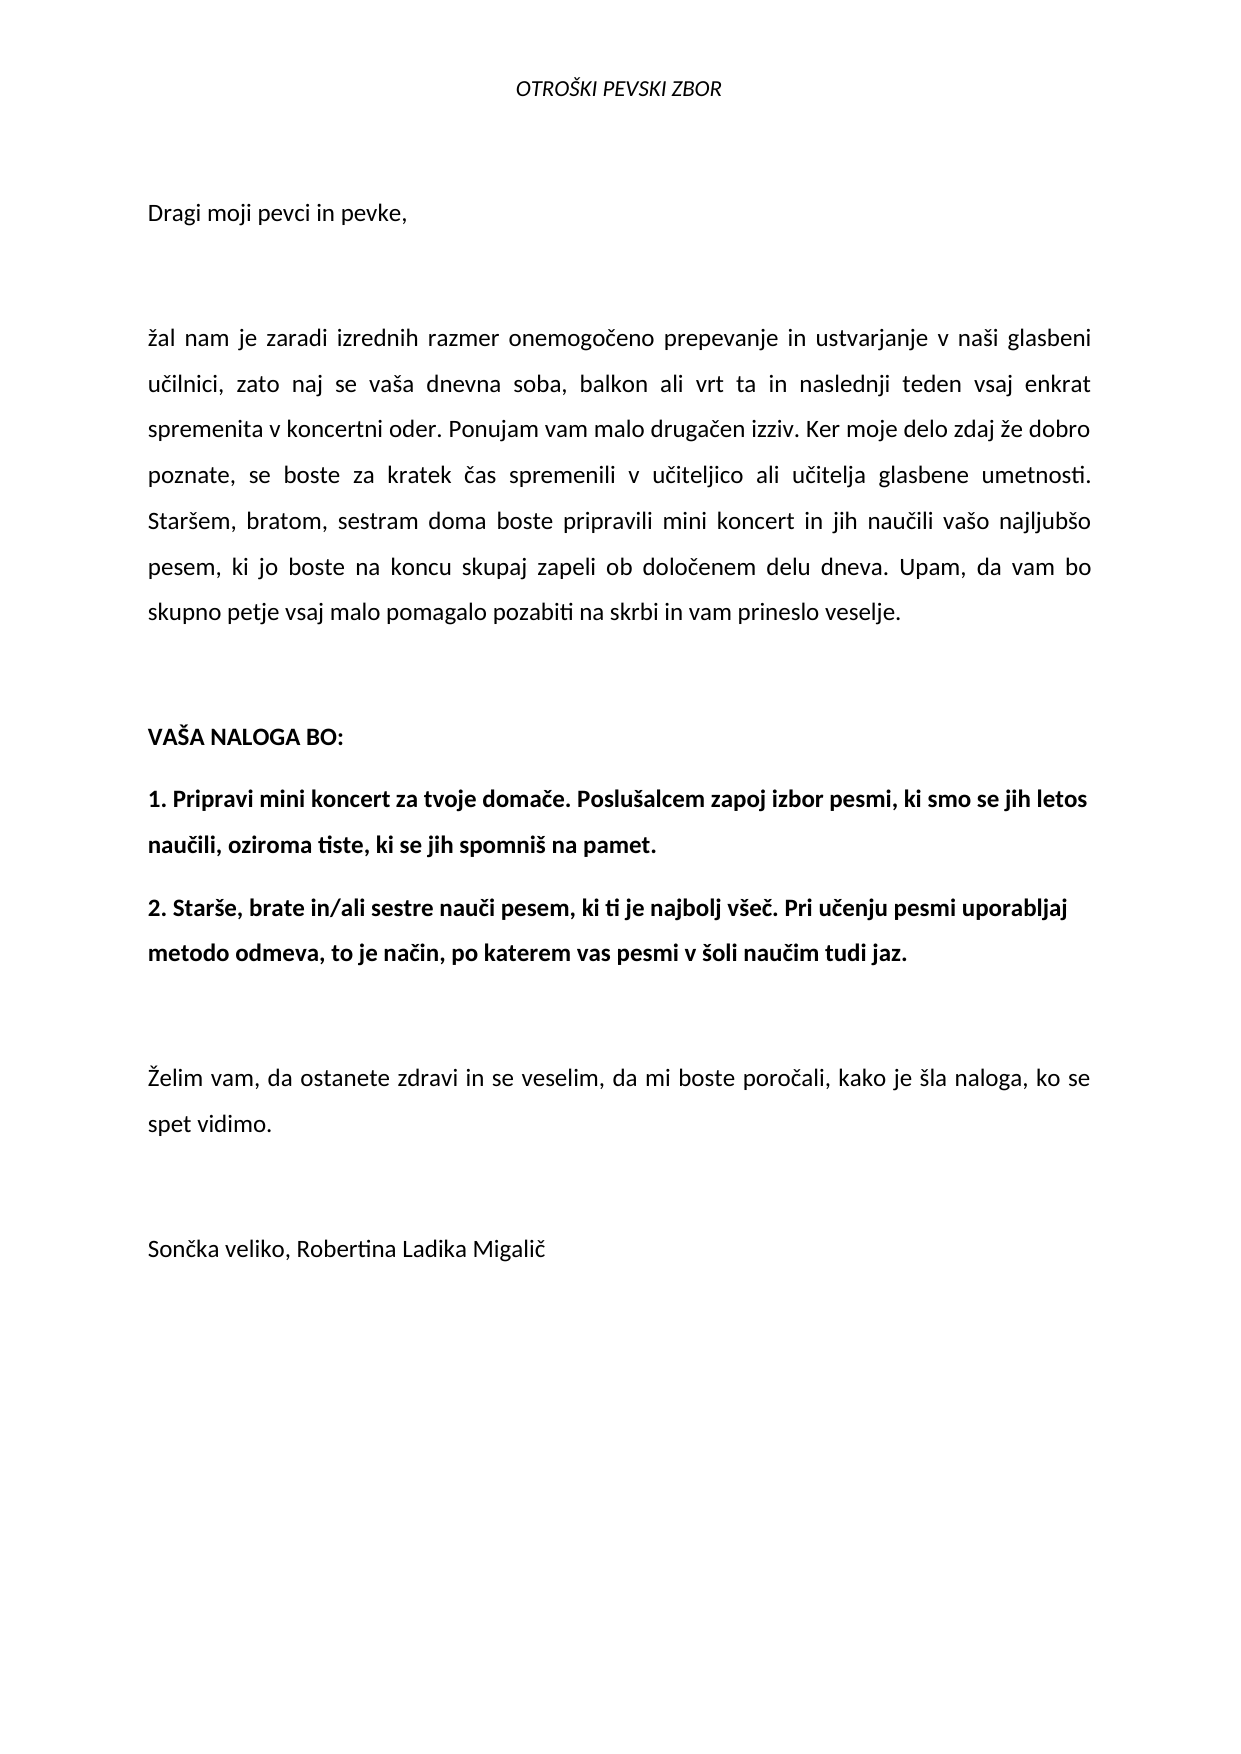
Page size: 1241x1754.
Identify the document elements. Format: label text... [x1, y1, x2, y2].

text Želim vam, da ostanete zdravi in se veselim, da mi boste poročali, kako je šla naloga, ko se spet vidimo. [148, 1062, 1093, 1138]
text Sončka veliko, Robertina Ladika Migalič [148, 1233, 1093, 1263]
text Dragi moji pevci in pevke, [148, 197, 1093, 228]
text 1. Pripravi mini koncert za tvoje domače. Poslušalcem zapoj izbor pesmi, ki smo se jih letos naučili, oziroma tiste, ki se jih spomniš na pamet. [148, 783, 1093, 860]
text 2. Starše, brate in/ali sestre nauči pesem, ki ti je najbolj všeč. Pri učenju pesmi uporabljaj metodo odmeva, to je način, po katerem vas pesmi v šoli naučim tudi jaz. [148, 892, 1093, 968]
text žal nam je zaradi izrednih razmer onemogočeno prepevanje in ustvarjanje v naši glasbeni učilnici, zato naj se vaša dnevna soba, balkon ali vrt ta in naslednji teden vsaj enkrat spremenita v koncertni oder. Ponujam vam malo drugačen izziv. Ker moje delo zdaj že dobro poznate, se boste za kratek čas spremenili v učiteljico ali učitelja glasbene umetnosti. Staršem, bratom, sestram doma boste pripravili mini koncert in jih naučili vašo najljubšo pesem, ki jo boste na koncu skupaj zapeli ob določenem delu dneva. Upam, da vam bo skupno petje vsaj malo pomagalo pozabiti na skrbi in vam prineslo veselje. [148, 322, 1093, 627]
text VAŠA NALOGA BO: [148, 721, 1093, 752]
